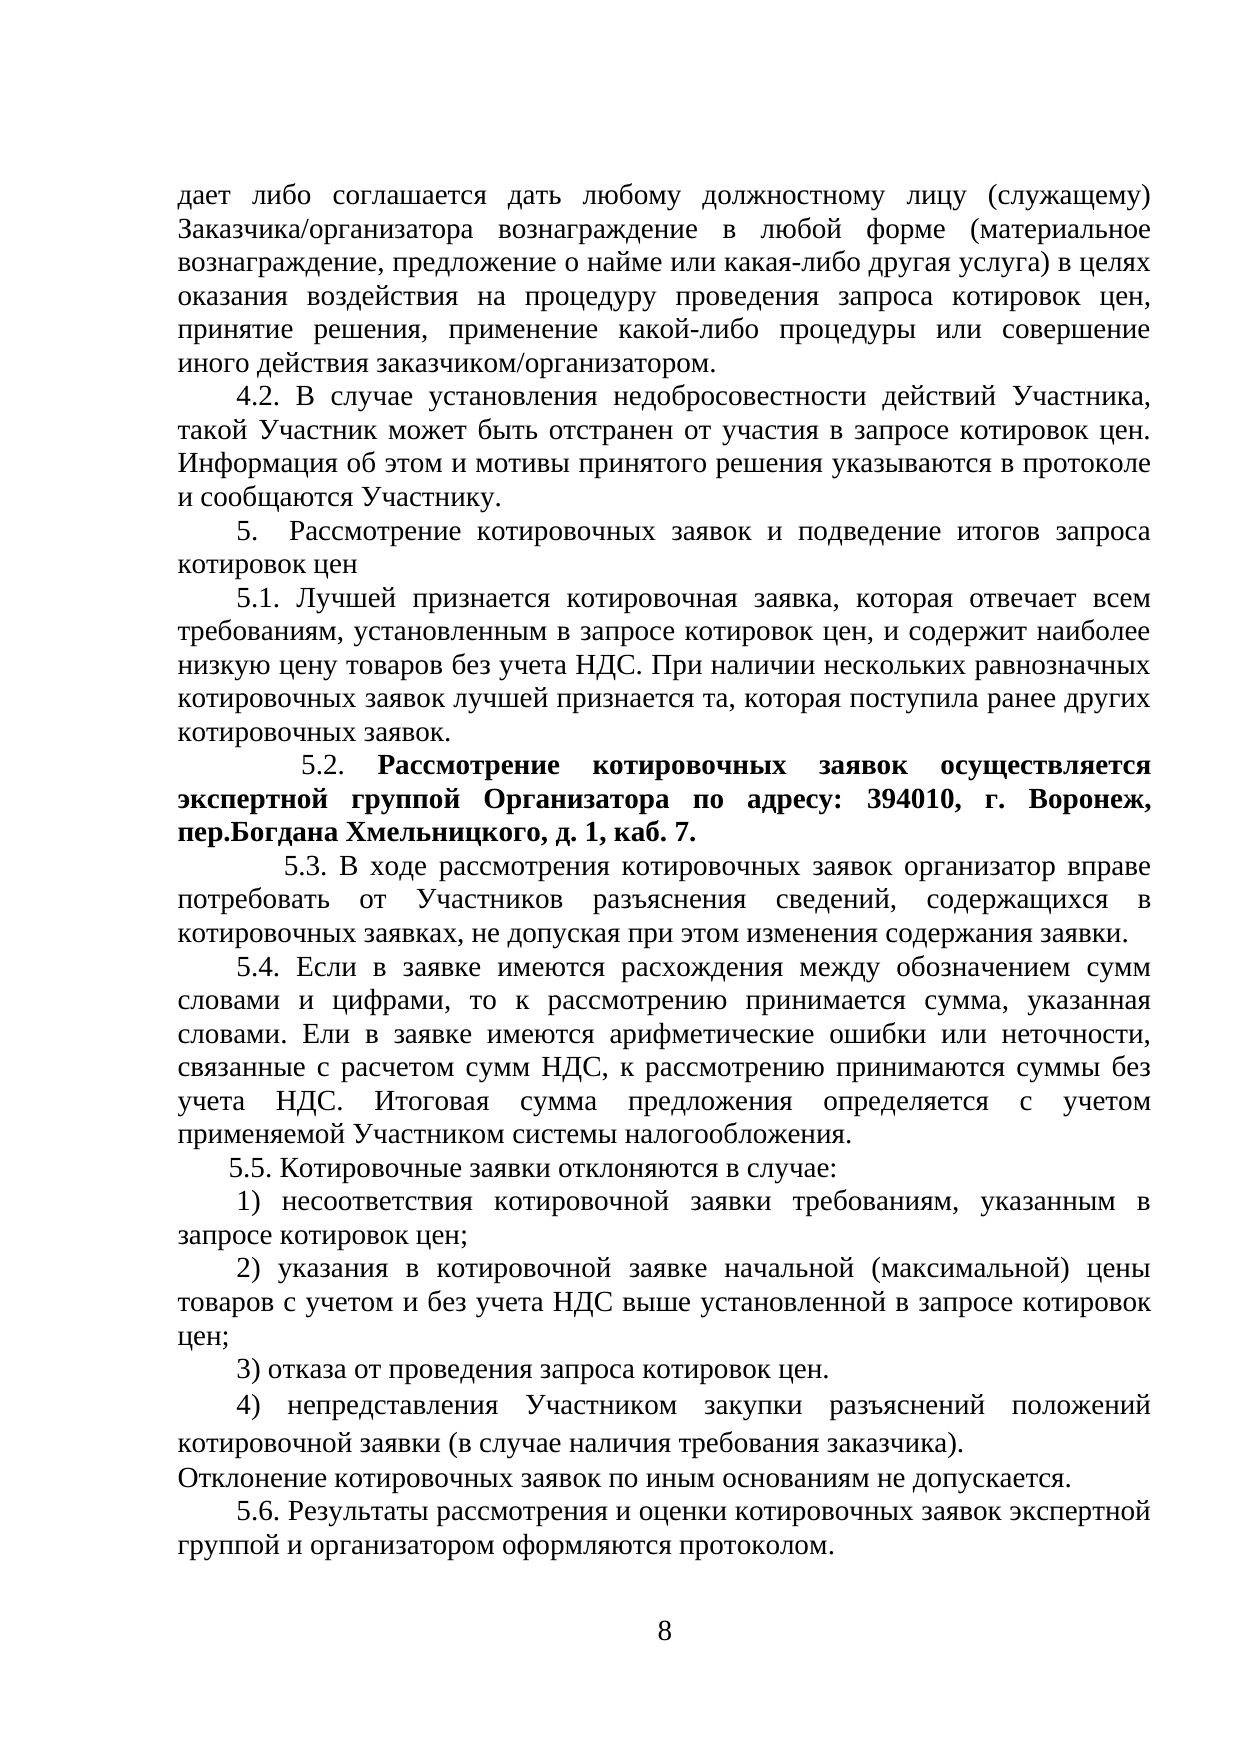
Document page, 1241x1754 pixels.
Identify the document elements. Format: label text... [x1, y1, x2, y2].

text 4.2. В случае установления недобросовестности действий Участника, такой Участник может быть отстранен от участия в запросе котировок цен. Информация об этом и мотивы принятого решения указываются в протоколе и сообщаются Участнику. [177, 378, 1152, 513]
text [177, 177, 1152, 378]
text 5.4. Если в заявке имеются расхождения между обозначением сумм словами и цифрами, то к рассмотрению принимается сумма, указанная словами. Ели в заявке имеются арифметические ошибки или неточности, связанные с расчетом сумм НДС, к рассмотрению принимаются суммы без учета НДС. Итоговая сумма предложения определяется с учетом применяемой Участником системы налогообложения. [177, 949, 1152, 1150]
text 5.3. В ходе рассмотрения котировочных заявок организатор вправе потребовать от Участников разъяснения сведений, содержащихся в котировочных заявках, не допуская при этом изменения содержания заявки. [177, 848, 1152, 949]
text 1) несоответствия котировочной заявки требованиям, указанным в запросе котировок цен; [177, 1183, 1152, 1251]
text 5.5. Котировочные заявки отклоняются в случае: [177, 1150, 1152, 1183]
list 5.2. Рассмотрение котировочных заявок осуществляется экспертной группой Организатора по адресу: 394010, г. Воронеж, пер.Богдана Хмельницкого, д. 1, каб. 7. [177, 747, 1152, 848]
text 5.1. Лучшей признается котировочная заявка, которая отвечает всем требованиям, установленным в запросе котировок цен, и содержит наиболее низкую цену товаров без учета НДС. При наличии нескольких равнозначных котировочных заявок лучшей признается та, которая поступила ранее других котировочных заявок. [177, 580, 1152, 747]
text 3) отказа от проведения запроса котировок цен. [177, 1351, 1152, 1385]
text Отклонение котировочных заявок по иным основаниям не допускается. [177, 1460, 1152, 1493]
text 5.6. Результаты рассмотрения и оценки котировочных заявок экспертной группой и организатором оформляются протоколом. [177, 1493, 1152, 1560]
text 5. Рассмотрение котировочных заявок и подведение итогов запроса котировок цен [177, 513, 1152, 580]
text 2) указания в котировочной заявке начальной (максимальной) цены товаров с учетом и без учета НДС выше установленной в запросе котировок цен; [177, 1251, 1152, 1351]
text 4) непредставления Участником закупки разъяснений положений котировочной заявки (в случае наличия требования заказчика). [177, 1385, 1152, 1460]
